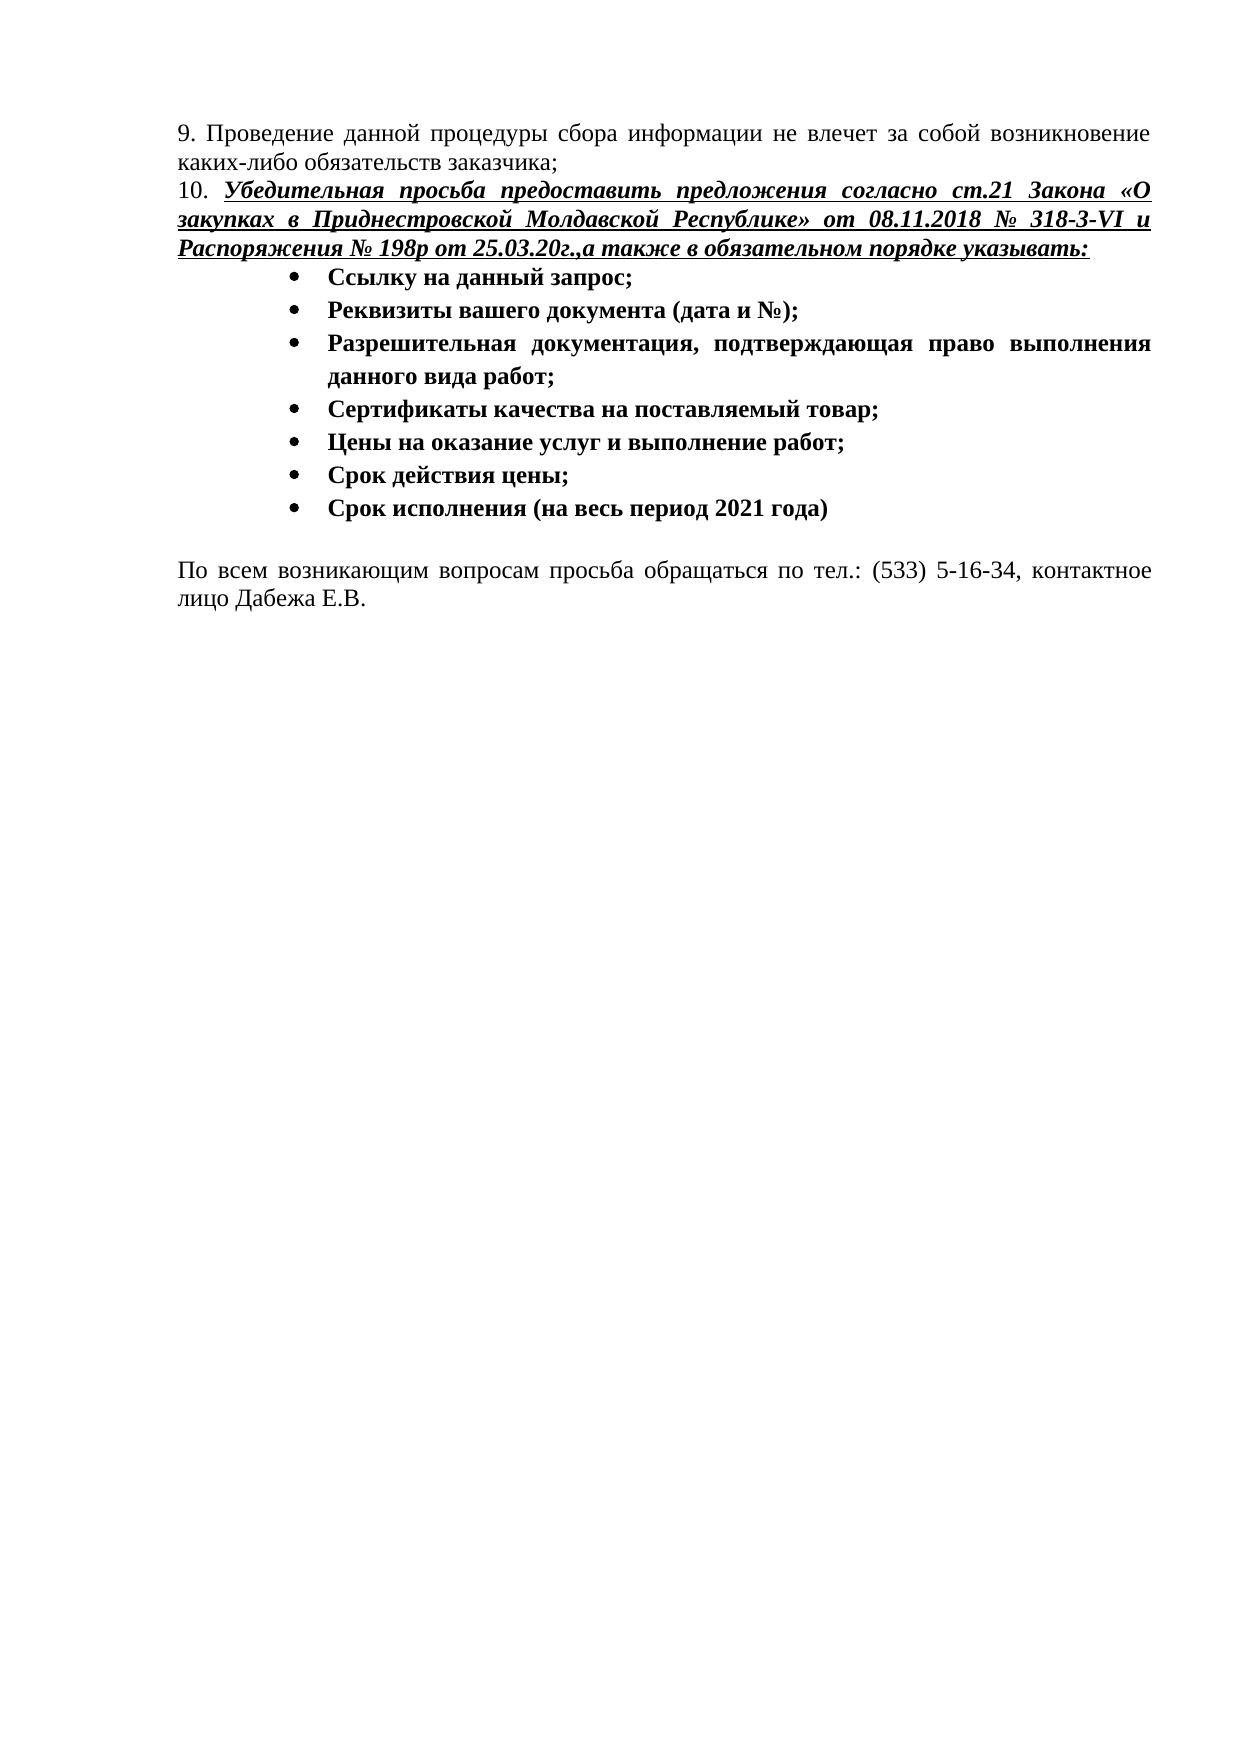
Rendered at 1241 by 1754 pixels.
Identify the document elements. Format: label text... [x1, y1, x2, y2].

list Ссылку на данный запрос; [290, 262, 1152, 291]
list Цены на оказание услуг и выполнение работ; [290, 427, 1152, 456]
text 9. Проведение данной процедуры сбора информации не влечет за собой возникновение каких-либо обязательств заказчика; [177, 118, 1152, 176]
text 10. Убедительная просьба предоставить предложения согласно ст.21 Закона «О закупках в Приднестровской Молдавской Республике» от 08.11.2018 № 318-3-VI и Распоряжения № 198р от 25.03.20г.,а также в обязательном порядке указывать: [177, 176, 1152, 262]
list Срок действия цены; [290, 460, 1152, 489]
list Реквизиты вашего документа (дата и №); [290, 295, 1152, 324]
list Срок исполнения (на весь период 2021 года) [290, 493, 1152, 522]
list Разрешительная документация, подтверждающая право выполнения данного вида работ; [290, 328, 1152, 390]
text По всем возникающим вопросам просьба обращаться по тел.: (533) 5-16-34, контактное лицо Дабежа Е.В. [177, 555, 1152, 612]
list Сертификаты качества на поставляемый товар; [290, 394, 1152, 423]
